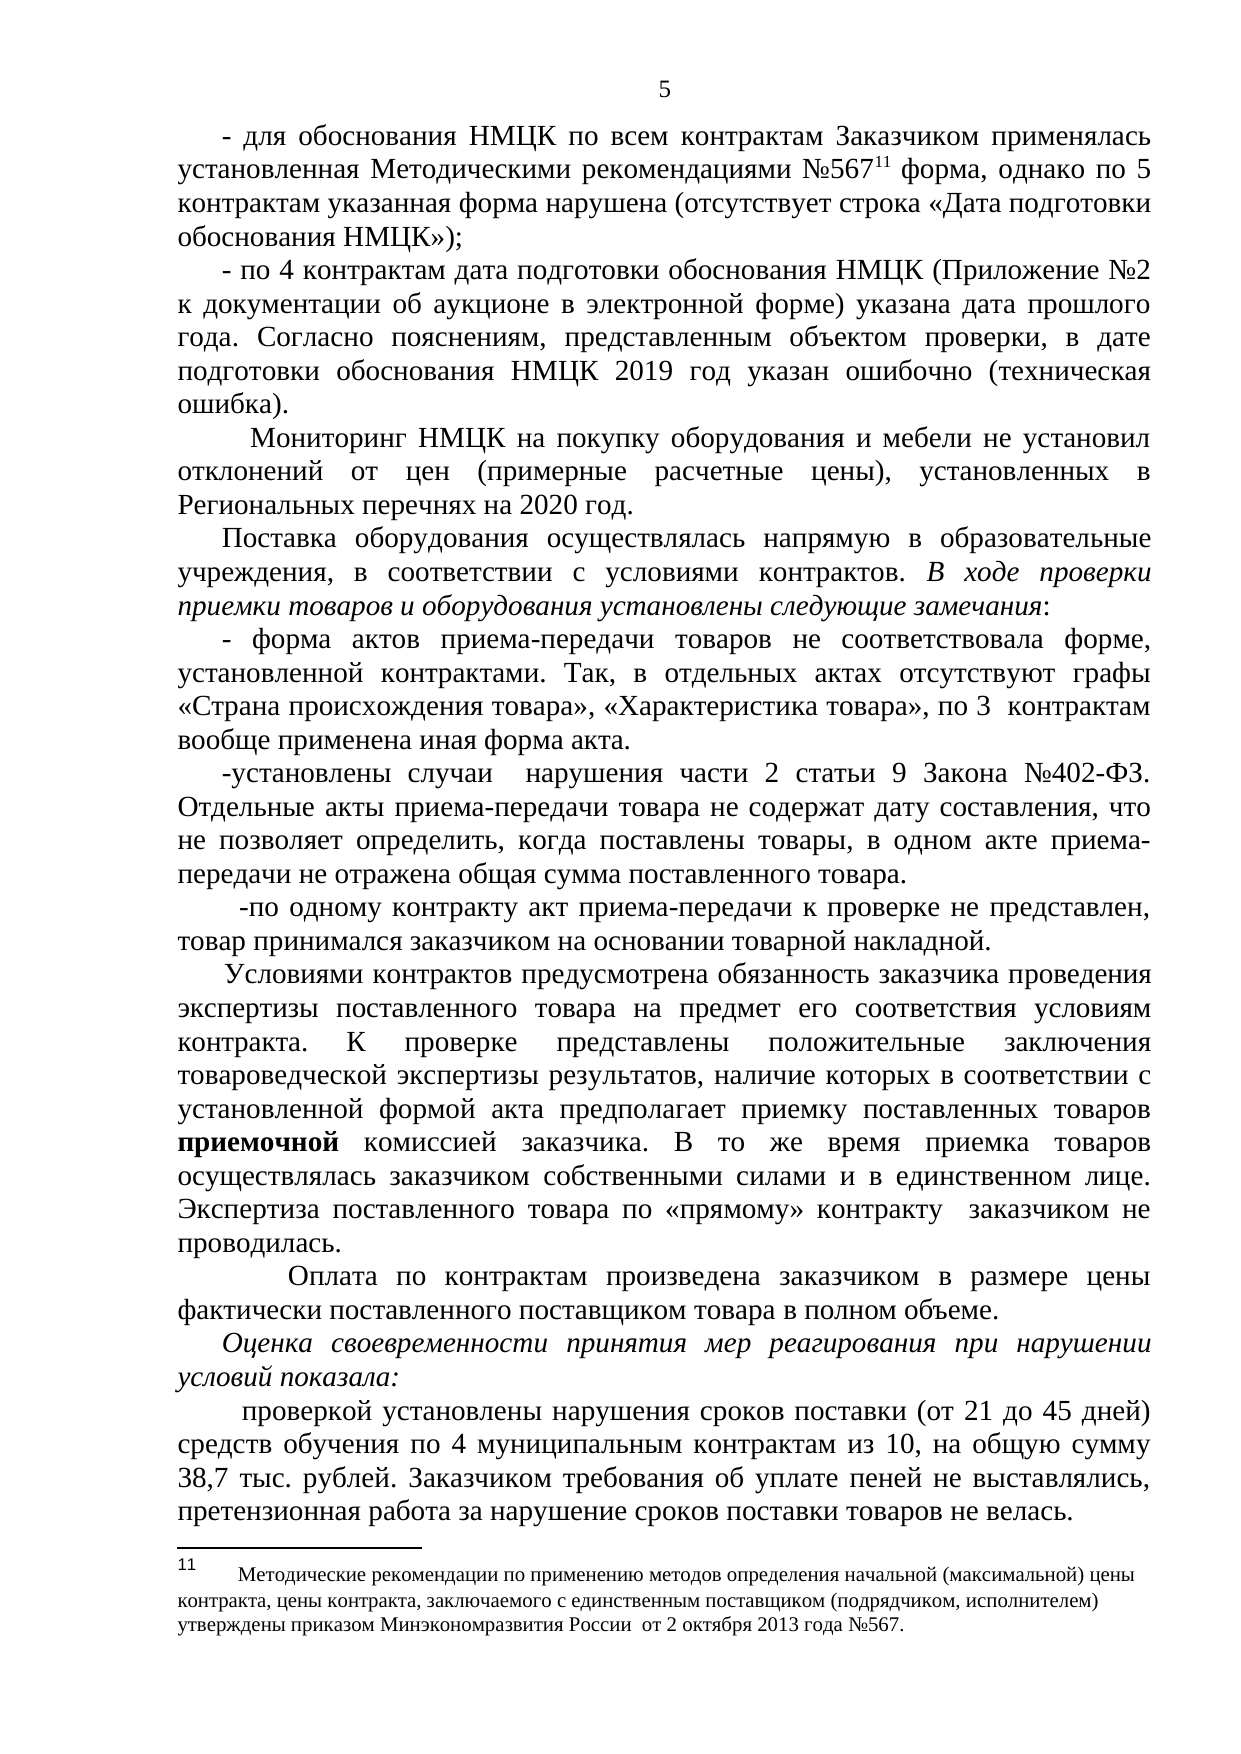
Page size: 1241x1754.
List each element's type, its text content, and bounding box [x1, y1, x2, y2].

text - форма актов приема-передачи товаров не соответствовала форме, установленной контрактами. Так, в отдельных актах отсутствуют графы «Страна происхождения товара», «Характеристика товара», по 3 контрактам вообще применена иная форма акта. [177, 621, 1152, 755]
text Оплата по контрактам произведена заказчиком в размере цены фактически поставленного поставщиком товара в полном объеме. [177, 1258, 1152, 1326]
text Оценка своевременности принятия мер реагирования при нарушении условий показала: [177, 1326, 1152, 1393]
text проверкой установлены нарушения сроков поставки (от 21 до 45 дней) средств обучения по 4 муниципальным контрактам из 10, на общую сумму 38,7 тыс. рублей. Заказчиком требования об уплате пеней не выставлялись, претензионная работа за нарушение сроков поставки товаров не велась. [177, 1393, 1152, 1527]
text Мониторинг НМЦК на покупку оборудования и мебели не установил отклонений от цен (примерные расчетные цены), установленных в Региональных перечнях на 2020 год. [177, 420, 1152, 521]
text - по 4 контрактам дата подготовки обоснования НМЦК (Приложение №2 к документации об аукционе в электронной форме) указана дата прошлого года. Согласно пояснениям, представленным объектом проверки, в дате подготовки обоснования НМЦК 2019 год указан ошибочно (техническая ошибка). [177, 252, 1152, 420]
text Поставка оборудования осуществлялась напрямую в образовательные учреждения, в соответствии с условиями контрактов. В ходе проверки приемки товаров и оборудования установлены следующие замечания: [177, 521, 1152, 621]
text - для обоснования НМЦК по всем контрактам Заказчиком применялась установленная Методическими рекомендациями №567 форма, однако по 5 контрактам указанная форма нарушена (отсутствует строка «Дата подготовки обоснования НМЦК»); [177, 118, 1152, 252]
text -установлены случаи нарушения части 2 статьи 9 Закона №402-ФЗ. Отдельные акты приема-передачи товара не содержат дату составления, что не позволяет определить, когда поставлены товары, в одном акте приема-передачи не отражена общая сумма поставленного товара. [177, 755, 1152, 889]
text Условиями контрактов предусмотрена обязанность заказчика проведения экспертизы поставленного товара на предмет его соответствия условиям контракта. К проверке представлены положительные заключения товароведческой экспертизы результатов, наличие которых в соответствии с установленной формой акта предполагает приемку поставленных товаров приемочной комиссией заказчика. В то же время приемка товаров осуществлялась заказчиком собственными силами и в единственном лице. Экспертиза поставленного товара по «прямому» контракту заказчиком не проводилась. [177, 957, 1152, 1258]
text -по одному контракту акт приема-передачи к проверке не представлен, товар принимался заказчиком на основании товарной накладной. [177, 889, 1152, 957]
